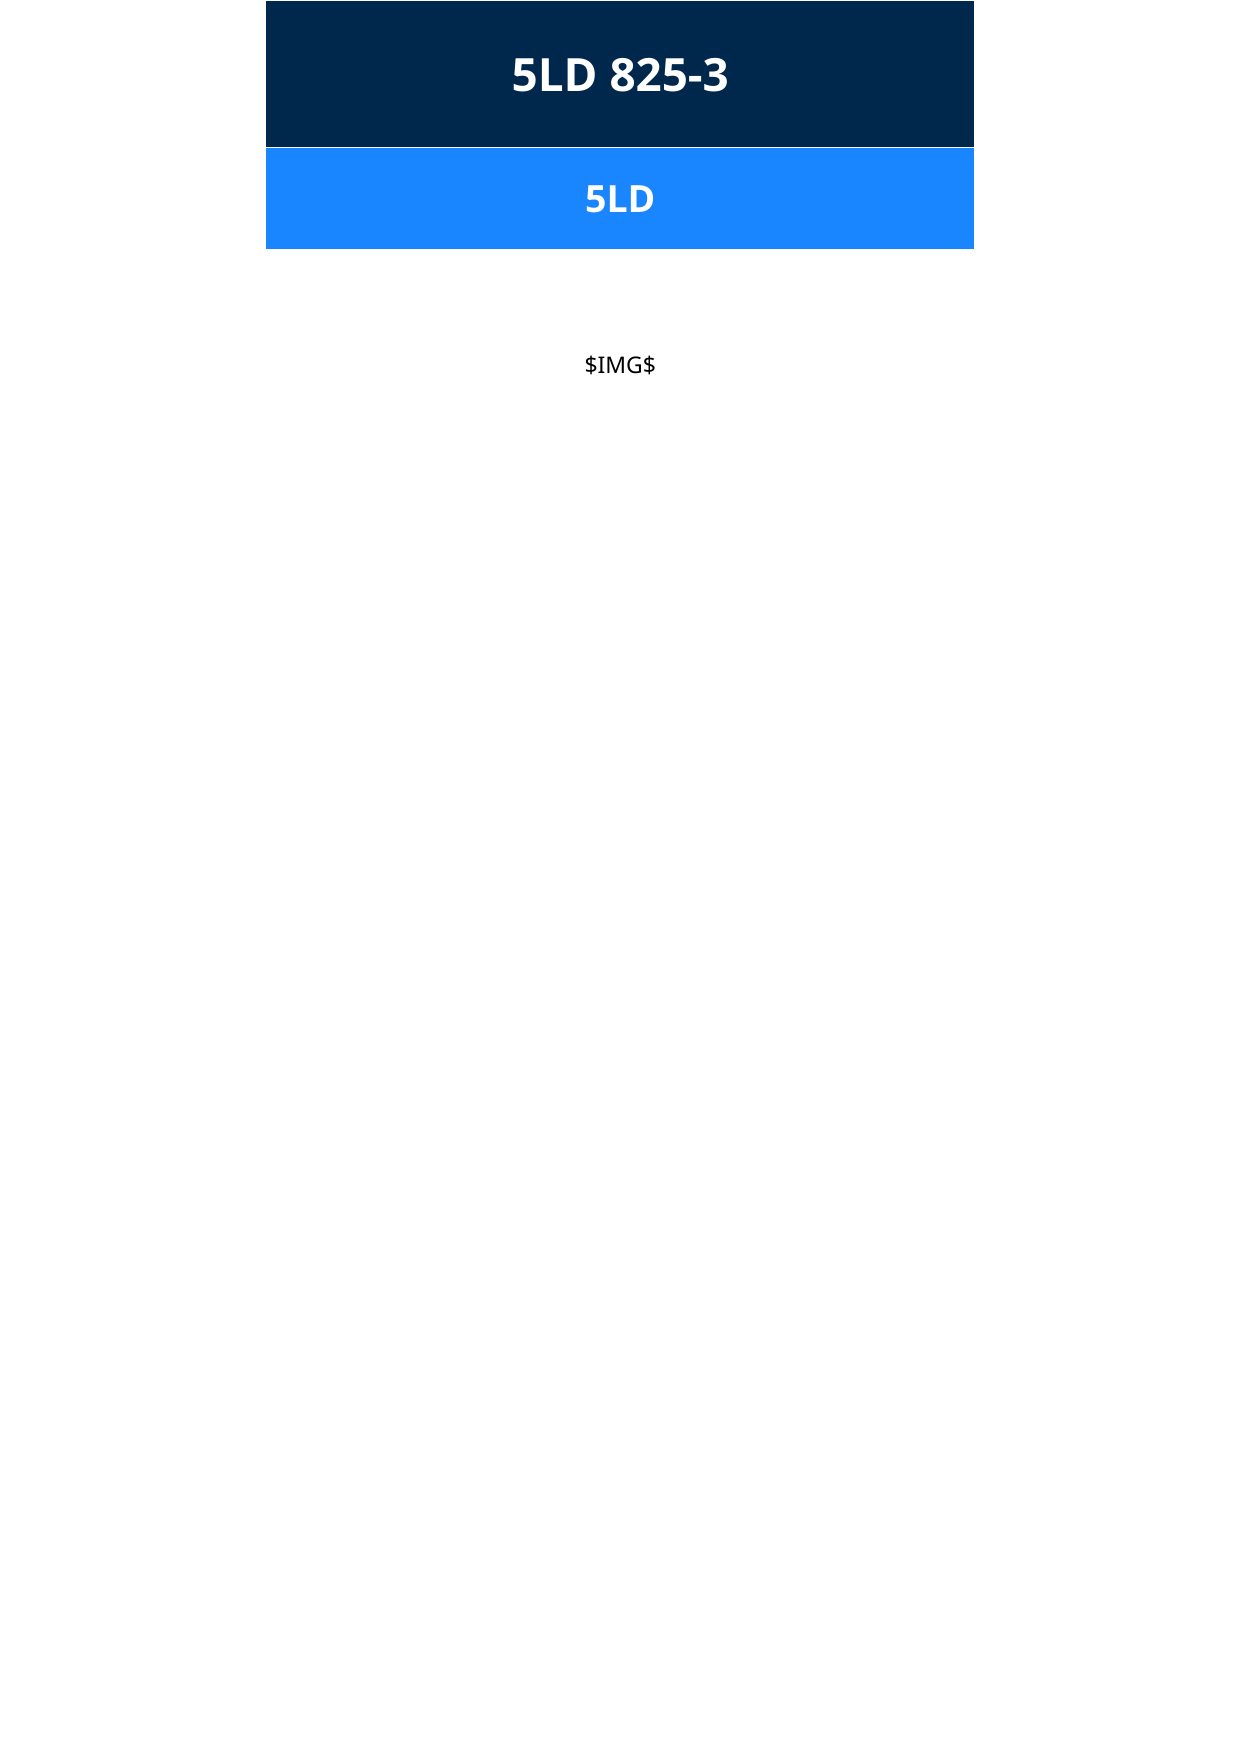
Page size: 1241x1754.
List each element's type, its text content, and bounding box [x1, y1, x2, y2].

table_header 5LD 825-3 [266, 1, 974, 147]
table_cell 5LD [266, 148, 974, 249]
text $IMG$ [118, 349, 1122, 381]
